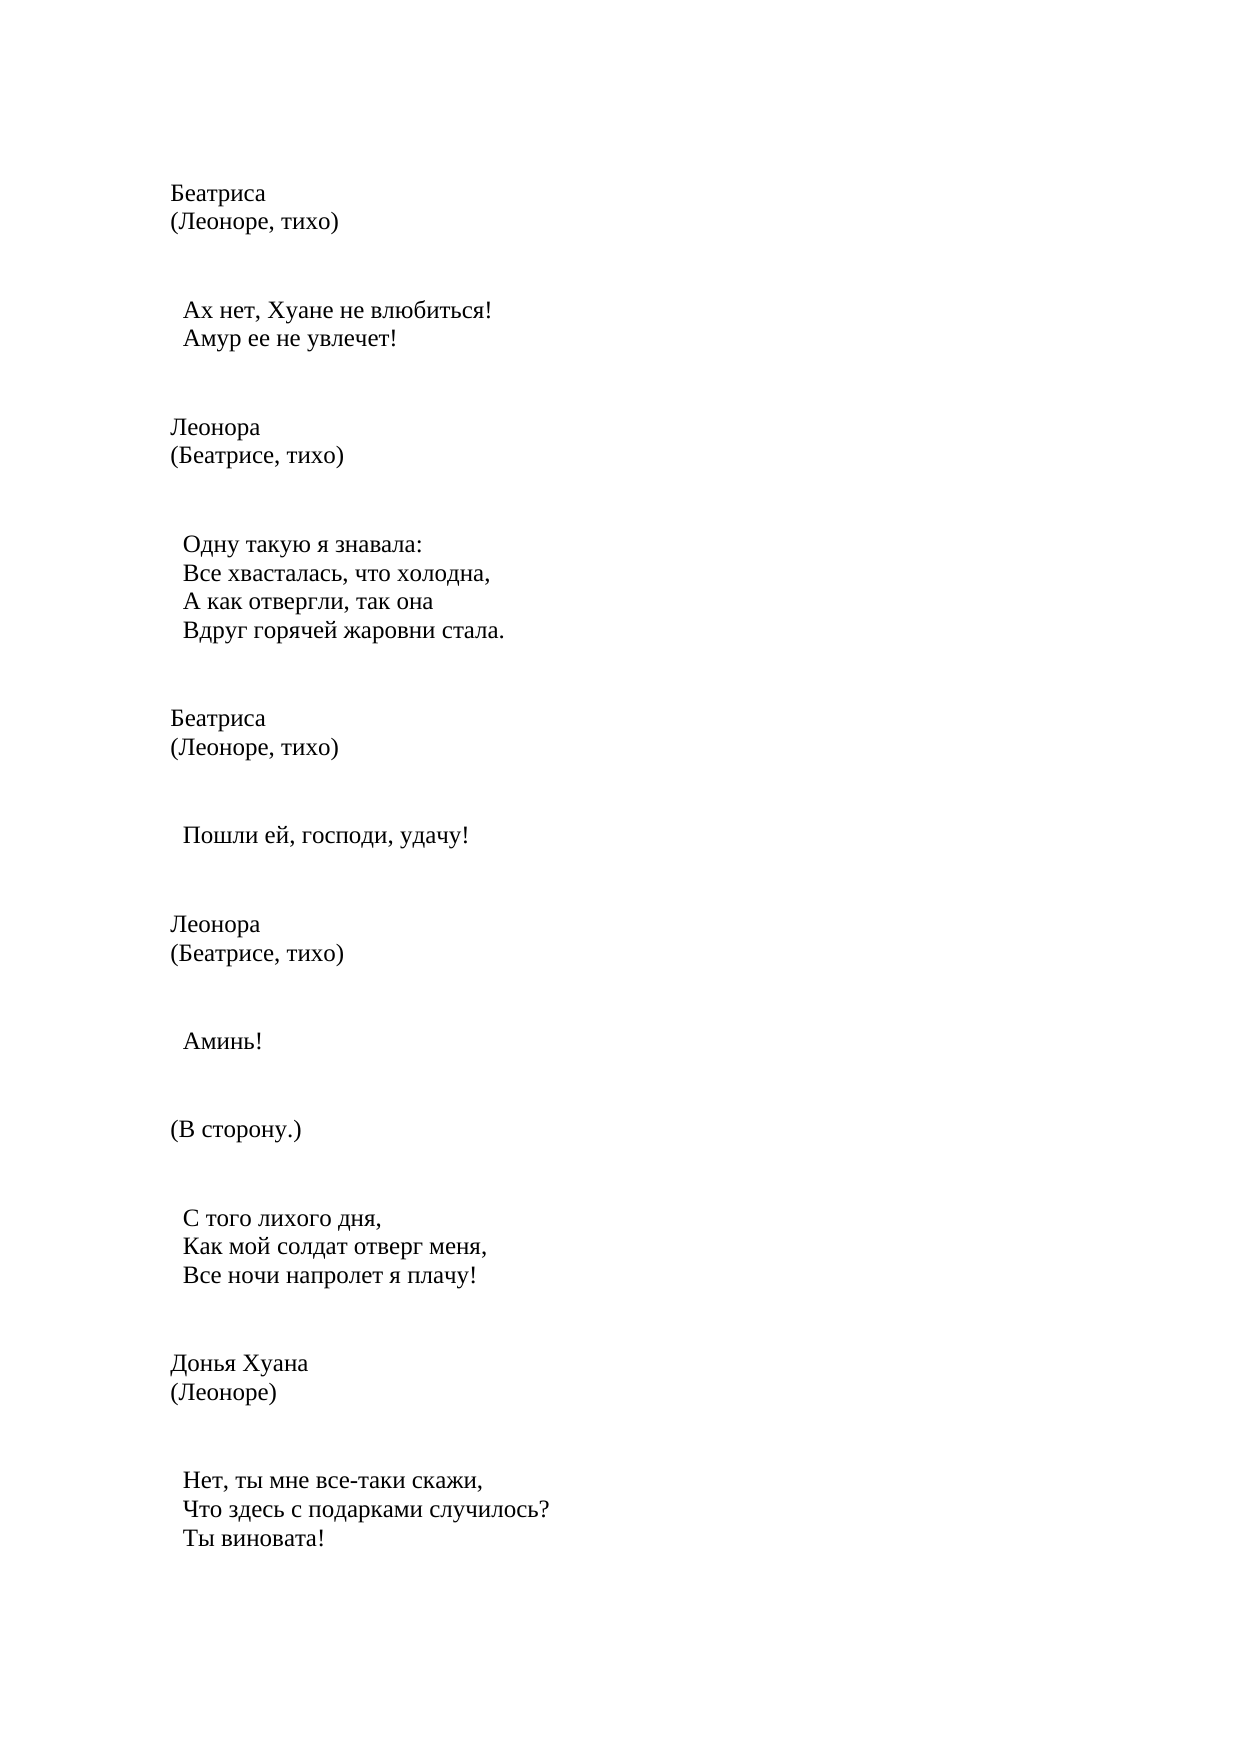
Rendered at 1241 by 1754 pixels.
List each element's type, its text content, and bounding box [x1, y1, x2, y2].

text (Леоноре, тихо) [139, 732, 1101, 761]
text Все ночи напролет я плачу! [139, 1260, 1101, 1289]
text Амур ее не увлечет! [139, 323, 1101, 352]
text (Беатрисе, тихо) [139, 938, 1101, 966]
text Леонора [139, 412, 1101, 441]
text Все хвасталась, что холодна, [139, 558, 1101, 586]
text (Беатрисе, тихо) [139, 441, 1101, 469]
text Как мой солдат отверг меня, [139, 1231, 1101, 1260]
text С того лихого дня, [139, 1203, 1101, 1231]
text (Леоноре) [139, 1377, 1101, 1406]
text Аминь! [139, 1026, 1101, 1055]
text Что здесь с подарками случилось? [139, 1494, 1101, 1523]
text Ах нет, Хуане не влюбиться! [139, 295, 1101, 323]
text Беатриса [139, 703, 1101, 732]
text Беатриса [139, 178, 1101, 206]
text Донья Хуана [139, 1348, 1101, 1377]
text Леонора [139, 909, 1101, 938]
text Вдруг горячей жаровни стала. [139, 615, 1101, 644]
text (Леоноре, тихо) [139, 206, 1101, 235]
text Пошли ей, господи, удачу! [139, 821, 1101, 849]
text Нет, ты мне все-таки скажи, [139, 1466, 1101, 1494]
text А как отвергли, так она [139, 586, 1101, 615]
text (В сторону.) [139, 1114, 1101, 1143]
text Ты виновата! [139, 1523, 1101, 1552]
text Одну такую я знавала: [139, 529, 1101, 558]
